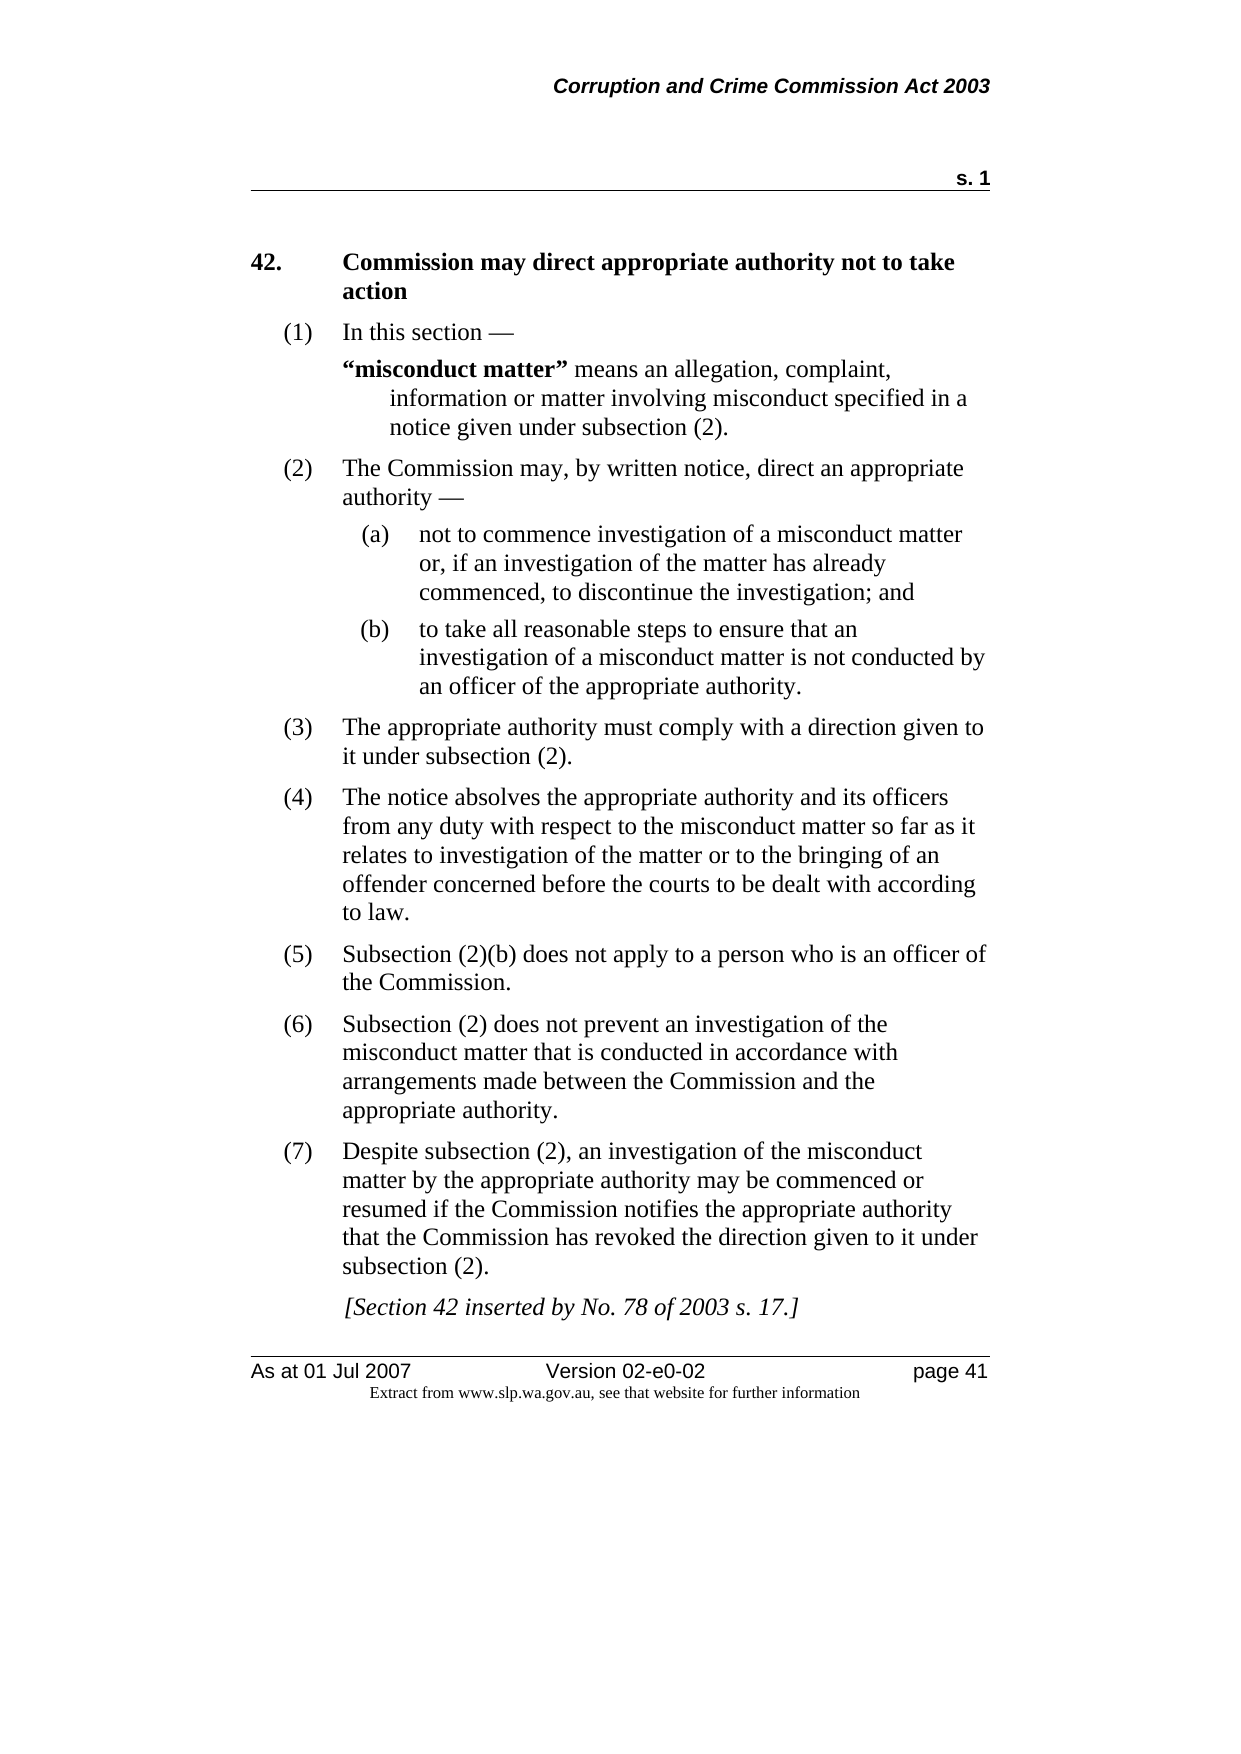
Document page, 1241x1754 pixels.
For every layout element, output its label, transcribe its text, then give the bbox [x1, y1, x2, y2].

text [Section 42 inserted by No. 78 of 2003 s. 17.] [251, 1292, 990, 1321]
subtitle 42. Commission may direct appropriate authority not to take action [251, 247, 990, 305]
text (1) In this section — [251, 317, 990, 346]
text (4) The notice absolves the appropriate authority and its officers from any duty with respect to the misconduct matter so far as it relates to investigation of the matter or to the bringing of an offender concerned before the courts to be dealt with according to law. [251, 782, 990, 926]
text “misconduct matter” means an allegation, complaint, information or matter involving misconduct specified in a notice given under subsection (2). [251, 354, 990, 441]
text (a) not to commence investigation of a misconduct matter or, if an investigation of the matter has already commenced, to discontinue the investigation; and [251, 519, 990, 605]
text (b) to take all reasonable steps to ensure that an investigation of a misconduct matter is not conducted by an officer of the appropriate authority. [251, 614, 990, 700]
text (5) Subsection (2)(b) does not apply to a person who is an officer of the Commission. [251, 939, 990, 996]
text (7) Despite subsection (2), an investigation of the misconduct matter by the appropriate authority may be commenced or resumed if the Commission notifies the appropriate authority that the Commission has revoked the direction given to it under subsection (2). [251, 1136, 990, 1280]
text (2) The Commission may, by written notice, direct an appropriate authority — [251, 453, 990, 511]
text (3) The appropriate authority must comply with a direction given to it under subsection (2). [251, 712, 990, 770]
text (6) Subsection (2) does not prevent an investigation of the misconduct matter that is conducted in accordance with arrangements made between the Commission and the appropriate authority. [251, 1009, 990, 1124]
